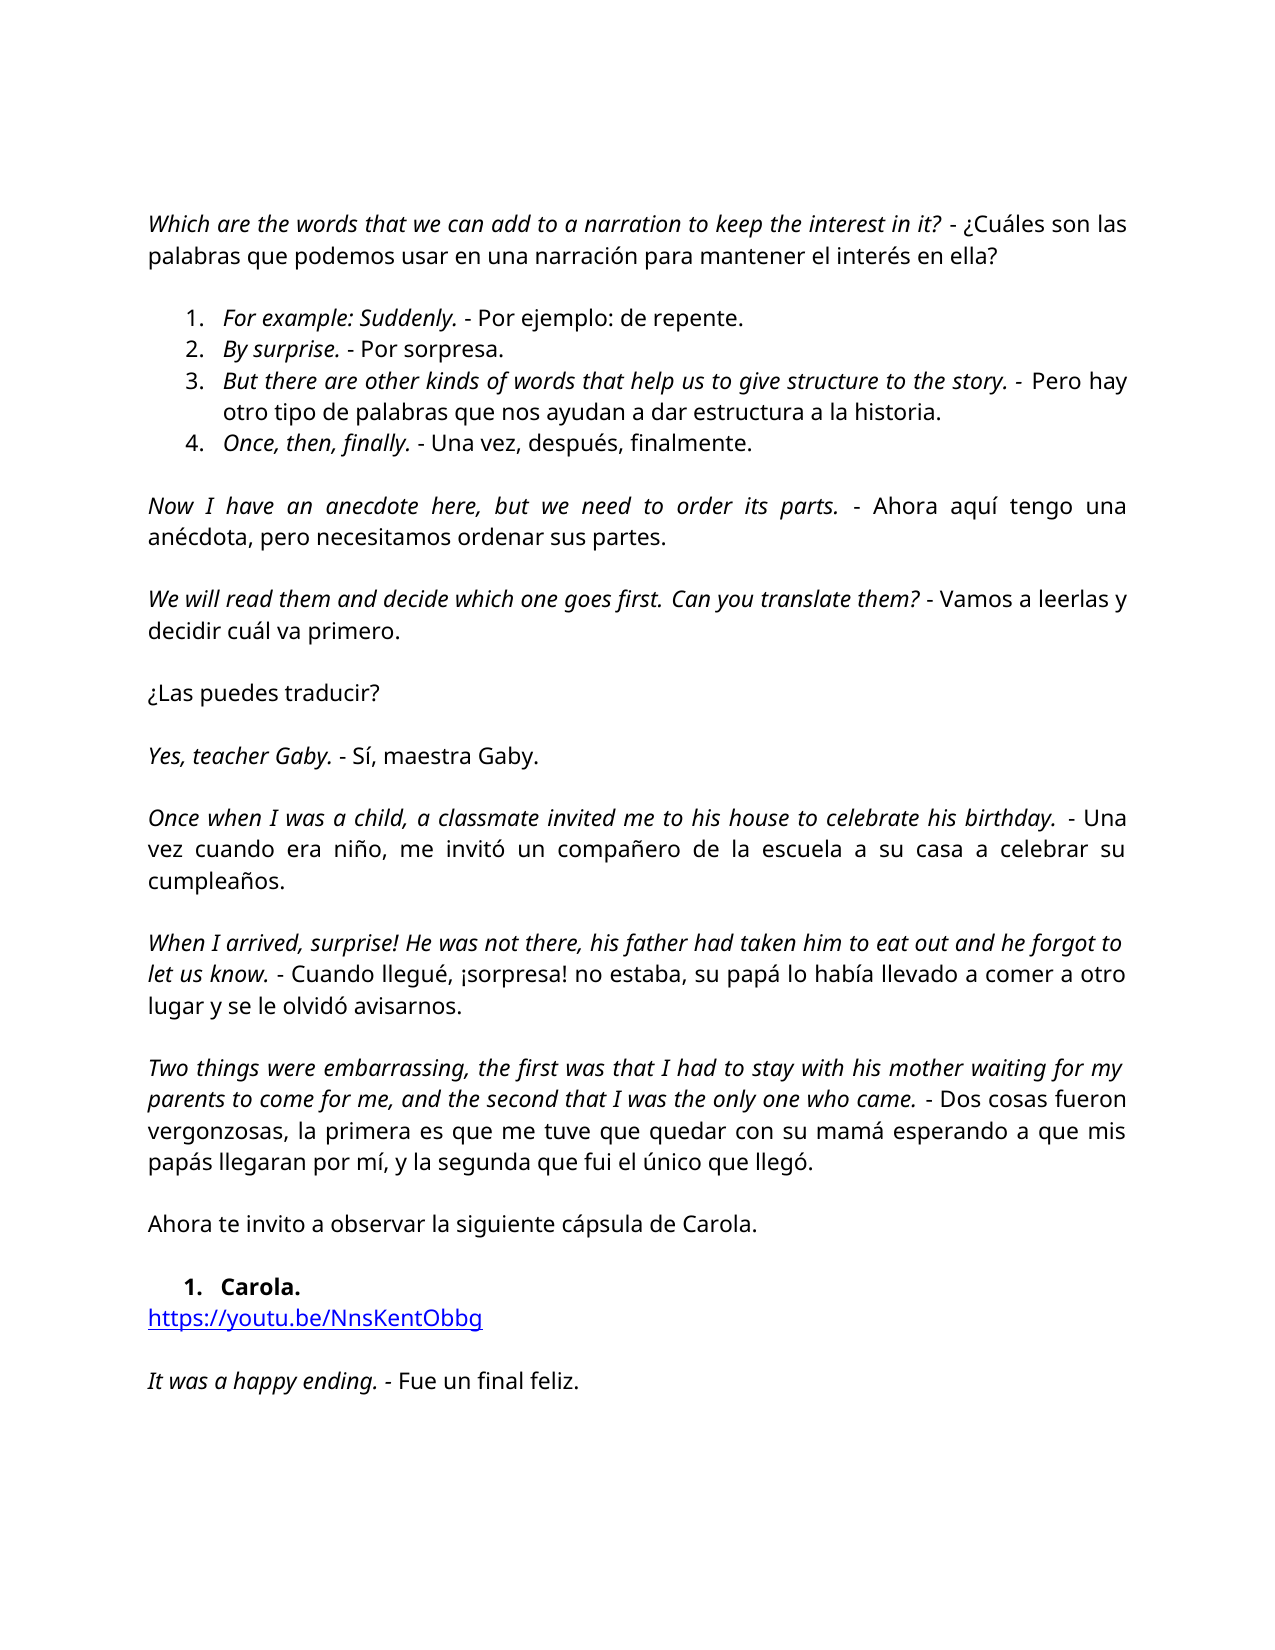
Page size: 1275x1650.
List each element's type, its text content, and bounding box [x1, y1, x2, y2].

text It was a happy ending. - Fue un final feliz. [148, 1365, 1127, 1396]
list But there are other kinds of words that help us to give structure to the story. - Pero hay otro tipo de palabras que nos ayudan a dar estructura a la historia. [185, 365, 1127, 427]
list By surprise. - Por sorpresa. [185, 333, 1127, 365]
text Ahora te invito a observar la siguiente cápsula de Carola. [148, 1208, 1127, 1240]
text https://youtu.be/NnsKentObbg [148, 1302, 1127, 1333]
text Yes, teacher Gaby. - Sí, maestra Gaby. [148, 740, 1127, 771]
text Once when I was a child, a classmate invited me to his house to celebrate his birthday. - Una vez cuando era niño, me invitó un compañero de la escuela a su casa a celebrar su cumpleaños. [148, 802, 1127, 896]
list Once, then, finally. - Una vez, después, finalmente. [185, 427, 1127, 458]
text Which are the words that we can add to a narration to keep the interest in it? - ¿Cuáles son las palabras que podemos usar en una narración para mantener el interés en ella? [148, 208, 1127, 271]
list For example: Suddenly. - Por ejemplo: de repente. [185, 302, 1127, 333]
text Two things were embarrassing, the first was that I had to stay with his mother waiting for my parents to come for me, and the second that I was the only one who came. - Dos cosas fueron vergonzosas, la primera es que me tuve que quedar con su mamá esperando a que mis papás llegaran por mí, y la segunda que fui el único que llegó. [148, 1052, 1127, 1177]
text When I arrived, surprise! He was not there, his father had taken him to eat out and he forgot to let us know. - Cuando llegué, ¡sorpresa! no estaba, su papá lo había llevado a comer a otro lugar y se le olvidó avisarnos. [148, 927, 1127, 1021]
list Carola. [183, 1271, 1127, 1302]
text Now I have an anecdote here, but we need to order its parts. - Ahora aquí tengo una anécdota, pero necesitamos ordenar sus partes. [148, 490, 1127, 552]
text We will read them and decide which one goes first. Can you translate them? - Vamos a leerlas y decidir cuál va primero. [148, 583, 1127, 646]
text ¿Las puedes traducir? [148, 677, 1127, 708]
